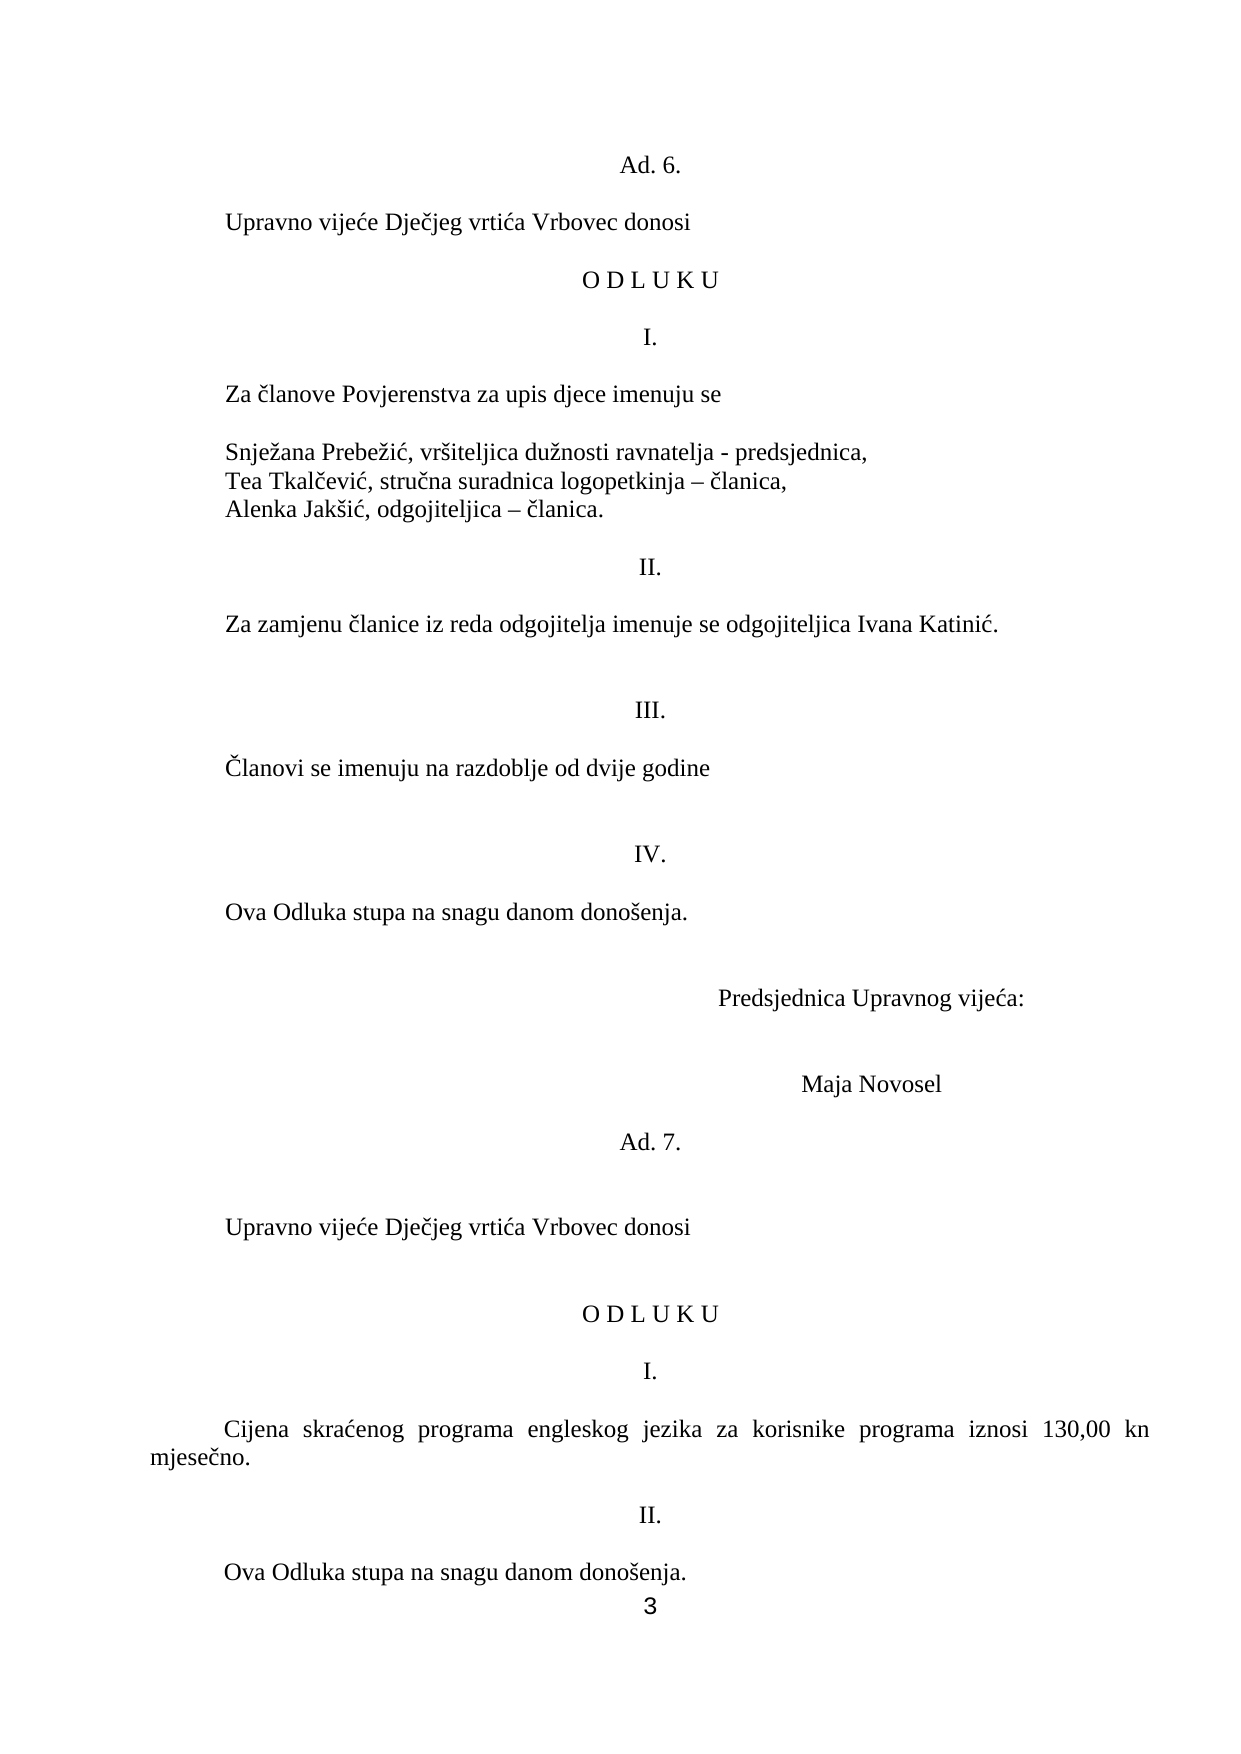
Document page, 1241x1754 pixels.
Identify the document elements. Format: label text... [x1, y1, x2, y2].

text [150, 1212, 1150, 1241]
text Tea Tkalčević, stručna suradnica logopetkinja – članica, [150, 466, 1150, 494]
text Predsjednica Upravnog vijeća: [519, 983, 1150, 1012]
text O D L U K U [150, 265, 1150, 294]
text Članovi se imenuju na razdoblje od dvije godine [150, 753, 1150, 782]
text Maja Novosel [519, 1069, 1150, 1098]
text II. [150, 1500, 1150, 1529]
text Ad. 7. [150, 1127, 1150, 1155]
text II. [150, 552, 1150, 581]
text Snježana Prebežić, vršiteljica dužnosti ravnatelja - predsjednica, [150, 437, 1150, 466]
text Cijena skraćenog programa engleskog jezika za korisnike programa iznosi 130,00 kn mjesečno. [150, 1414, 1150, 1471]
text III. [150, 695, 1150, 724]
text Za zamjenu članice iz reda odgojitelja imenuje se odgojiteljica Ivana Katinić. [150, 609, 1150, 638]
text Ova Odluka stupa na snagu danom donošenja. [150, 897, 1150, 925]
text Za članove Povjerenstva za upis djece imenuju se [150, 379, 1150, 408]
text I. [150, 1356, 1150, 1385]
text O D L U K U [150, 1299, 1150, 1327]
text Upravno vijeće Dječjeg vrtića Vrbovec donosi [150, 207, 1150, 236]
text Ova Odluka stupa na snagu danom donošenja. [150, 1557, 1150, 1586]
text I. [150, 322, 1150, 351]
text Ad. 6. [150, 150, 1150, 179]
text IV. [150, 839, 1150, 868]
text Alenka Jakšić, odgojiteljica – članica. [150, 494, 1150, 523]
